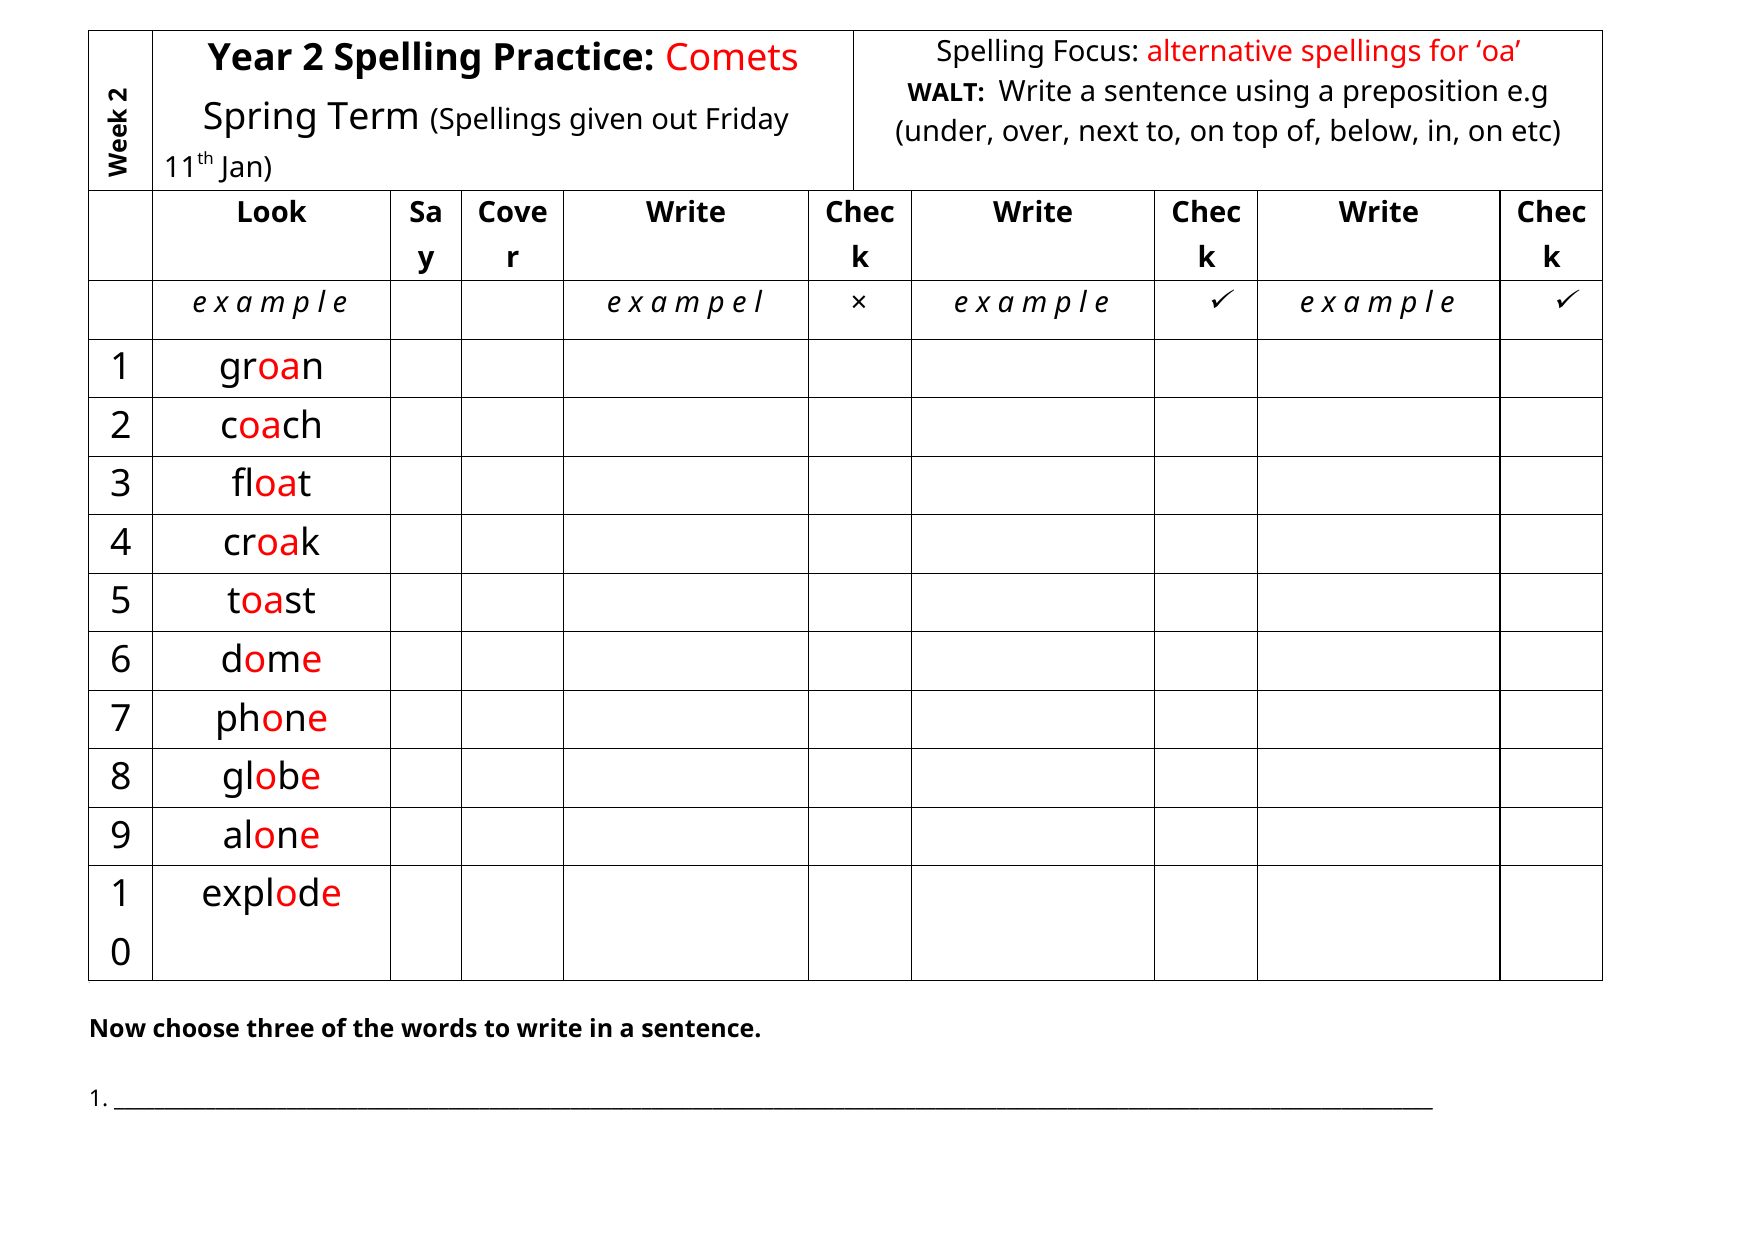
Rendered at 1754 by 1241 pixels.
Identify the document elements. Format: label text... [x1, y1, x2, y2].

table_cell 10 [89, 866, 152, 980]
table_cell [462, 281, 563, 338]
table_cell [1155, 574, 1257, 631]
table_cell [1258, 340, 1499, 397]
table_cell [89, 191, 152, 280]
table_cell [809, 749, 911, 807]
table_cell [1501, 281, 1602, 338]
table_cell [809, 398, 911, 456]
table_cell [1258, 574, 1499, 631]
table_cell [1155, 515, 1257, 573]
table_cell [391, 340, 461, 397]
table_cell [391, 632, 461, 690]
table_cell [809, 808, 911, 865]
table_cell [809, 457, 911, 514]
table_cell [1258, 515, 1499, 573]
table_cell [1155, 457, 1257, 514]
table_cell Write [912, 191, 1154, 280]
text Now choose three of the words to write in a sentence. [89, 1010, 1604, 1044]
table_cell [462, 457, 563, 514]
table_cell 9 [89, 808, 152, 865]
table_cell [564, 457, 808, 514]
table_cell 6 [89, 632, 152, 690]
table_cell [1155, 281, 1257, 338]
table_cell × [809, 281, 911, 338]
table_cell [391, 691, 461, 748]
table_cell [1258, 866, 1499, 980]
table_cell e x a m p e l [564, 281, 808, 338]
table_cell [912, 515, 1154, 573]
table_cell [391, 574, 461, 631]
table_cell [912, 749, 1154, 807]
table_cell Check [809, 191, 911, 280]
table_cell [564, 691, 808, 748]
table_cell Write [1258, 191, 1499, 280]
table_cell [1258, 457, 1499, 514]
table_cell Check [1155, 191, 1257, 280]
table_cell [1501, 866, 1602, 980]
table_cell e x a m p l e [912, 281, 1154, 338]
table_cell e x a m p l e [153, 281, 390, 338]
table_cell [1155, 866, 1257, 980]
table_cell [1155, 340, 1257, 397]
table_cell [391, 515, 461, 573]
table_cell [1155, 632, 1257, 690]
table_cell [809, 340, 911, 397]
table_cell [1501, 340, 1602, 397]
table_cell [912, 340, 1154, 397]
table_cell 2 [89, 398, 152, 456]
table_cell Check [1501, 191, 1602, 280]
table_cell [1155, 398, 1257, 456]
table_cell [564, 398, 808, 456]
table_cell phone [153, 691, 390, 748]
table_cell [1155, 808, 1257, 865]
table_cell [912, 574, 1154, 631]
table_cell [564, 515, 808, 573]
table_cell 1 [89, 340, 152, 397]
table_cell [564, 632, 808, 690]
table_cell [912, 808, 1154, 865]
table_cell [1501, 457, 1602, 514]
table_cell [1258, 398, 1499, 456]
table_cell [1501, 632, 1602, 690]
table_cell [809, 866, 911, 980]
table_cell [912, 691, 1154, 748]
table_cell float [153, 457, 390, 514]
table_cell [1258, 632, 1499, 690]
table_cell [391, 281, 461, 338]
table_cell [462, 340, 563, 397]
table_cell coach [153, 398, 390, 456]
table_header Year 2 Spelling Practice: Comets Spring Term (Spellings given out Friday 11th Jan) [153, 31, 853, 190]
table_cell [1501, 398, 1602, 456]
table_cell [564, 866, 808, 980]
table_cell [89, 281, 152, 338]
table_cell [462, 866, 563, 980]
table_cell [1258, 808, 1499, 865]
table_cell [391, 398, 461, 456]
table_cell [391, 808, 461, 865]
table_cell [809, 515, 911, 573]
table_cell [912, 632, 1154, 690]
table_cell [1501, 515, 1602, 573]
table_cell [1155, 749, 1257, 807]
table_cell [1501, 691, 1602, 748]
text 1. __________________________________________________________________________________________________________________________________ [89, 1082, 1604, 1113]
table_cell [391, 866, 461, 980]
table_header Spelling Focus: alternative spellings for ‘oa’ WALT: Write a sentence using a preposition e.g (under, over, next to, on top of, below, in, on etc) [854, 31, 1602, 190]
table_cell 5 [89, 574, 152, 631]
table_cell dome [153, 632, 390, 690]
table_cell [462, 632, 563, 690]
table_cell [391, 457, 461, 514]
table_cell [462, 398, 563, 456]
table_cell [564, 574, 808, 631]
table_cell [1501, 808, 1602, 865]
table_cell [462, 691, 563, 748]
table_cell [462, 515, 563, 573]
table_cell [809, 574, 911, 631]
table_cell [912, 866, 1154, 980]
table_cell [1501, 574, 1602, 631]
table_cell Look [153, 191, 390, 280]
table_cell toast [153, 574, 390, 631]
table_cell [912, 398, 1154, 456]
table_cell 8 [89, 749, 152, 807]
table_cell [809, 632, 911, 690]
table_cell Cover [462, 191, 563, 280]
table_header Week 2 [89, 31, 152, 190]
table_cell Say [391, 191, 461, 280]
table_cell [462, 808, 563, 865]
table_cell globe [153, 749, 390, 807]
table_cell alone [153, 808, 390, 865]
table_cell e x a m p l e [1258, 281, 1499, 338]
table_cell croak [153, 515, 390, 573]
table_cell [462, 574, 563, 631]
table_cell 7 [89, 691, 152, 748]
table_cell [564, 808, 808, 865]
table_cell [564, 749, 808, 807]
table_cell Write [564, 191, 808, 280]
table_cell [391, 749, 461, 807]
table_cell [809, 691, 911, 748]
table_cell explode [153, 866, 390, 980]
table_cell [462, 749, 563, 807]
table_cell groan [153, 340, 390, 397]
table_cell [1258, 691, 1499, 748]
table_cell [1155, 691, 1257, 748]
table_cell 3 [89, 457, 152, 514]
table_cell [1501, 749, 1602, 807]
table_cell [564, 340, 808, 397]
table_cell [1258, 749, 1499, 807]
table_cell 4 [89, 515, 152, 573]
table_cell [912, 457, 1154, 514]
